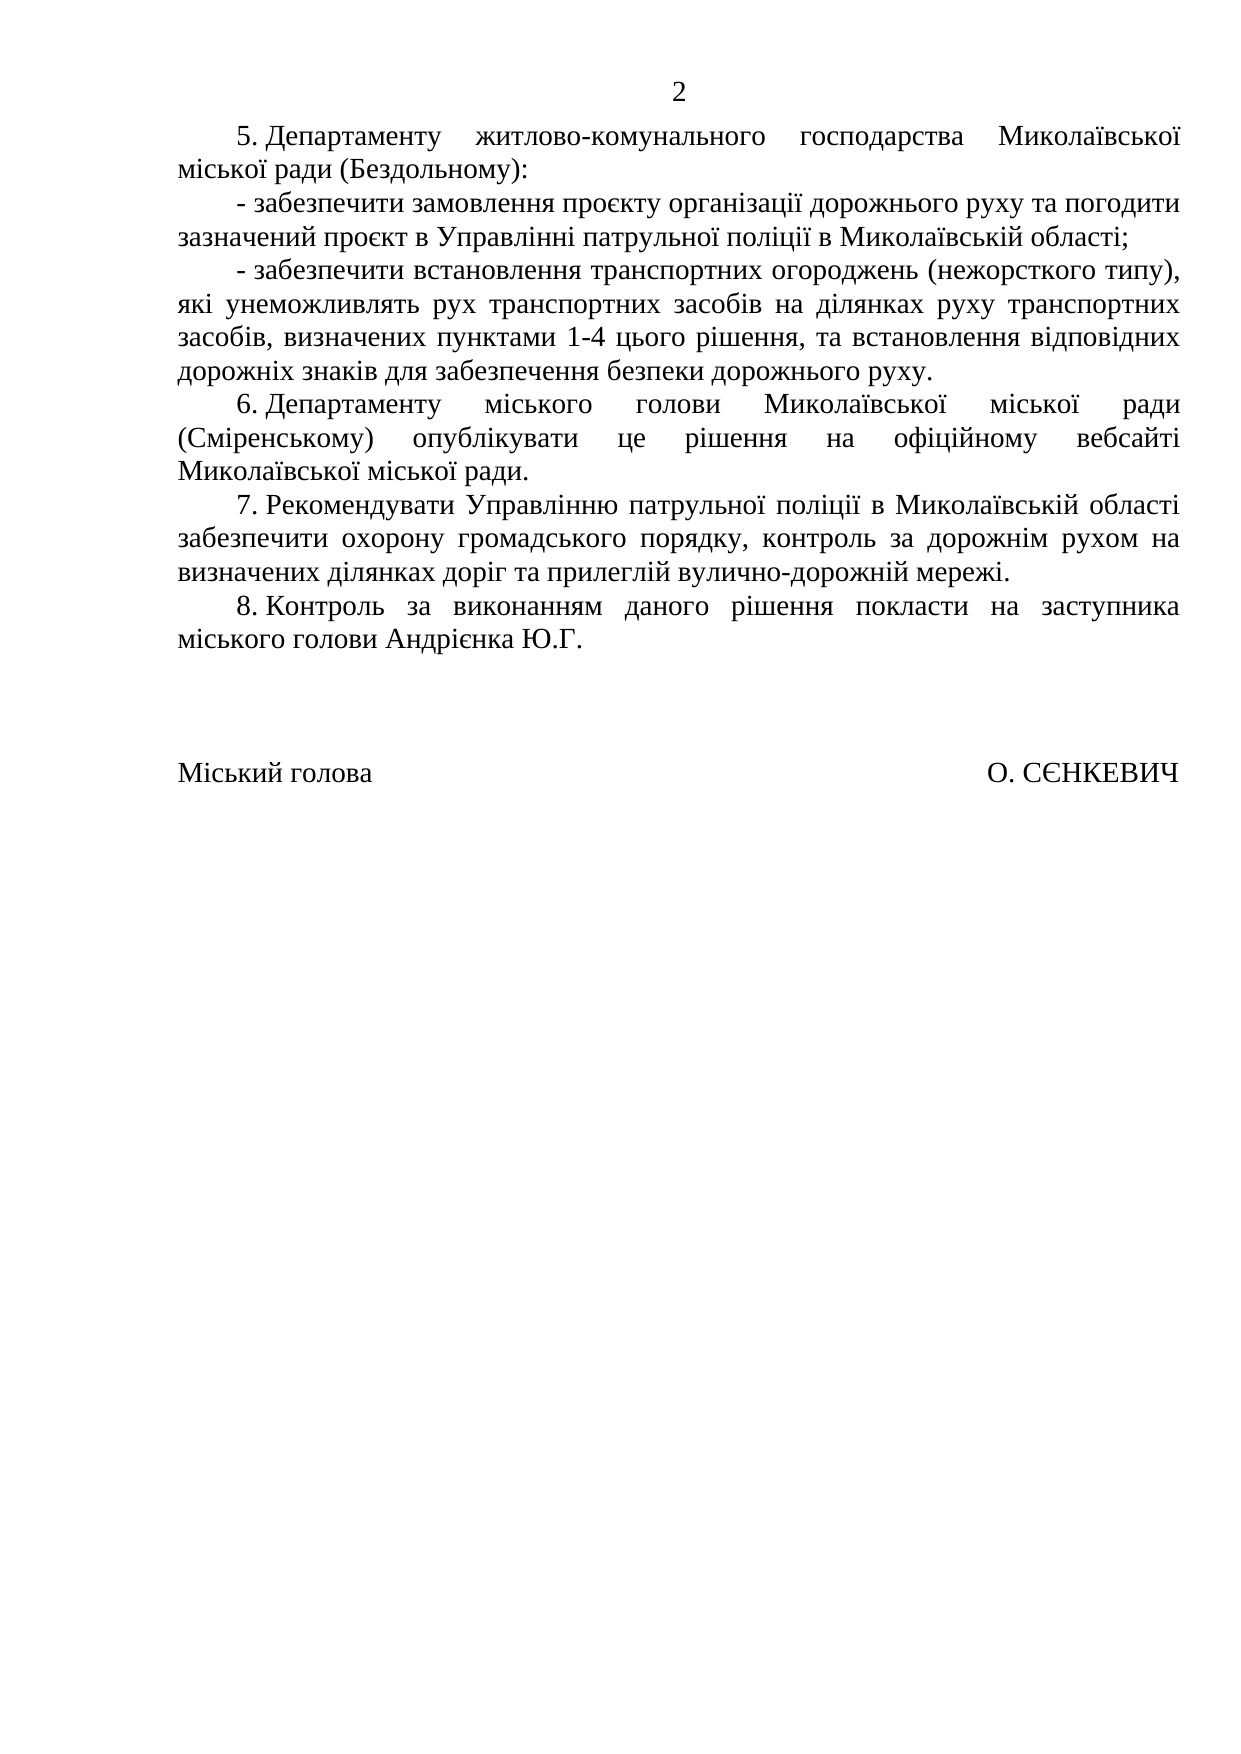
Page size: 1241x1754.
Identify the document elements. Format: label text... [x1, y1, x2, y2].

text 8. Контроль за виконанням даного рішення покласти на заступника міського голови Андрієнка Ю.Г. [177, 588, 1181, 655]
text Міський голова О. СЄНКЕВИЧ [177, 755, 1181, 789]
text - забезпечити замовлення проєкту організації дорожнього руху та погодити зазначений проєкт в Управлінні патрульної поліції в Миколаївській області; [177, 185, 1181, 252]
text 7. Рекомендувати Управлінню патрульної поліції в Миколаївській області забезпечити охорону громадського порядку, контроль за дорожнім рухом на визначених ділянках доріг та прилеглій вулично-дорожній мережі. [177, 487, 1181, 588]
text 5. Департаменту житлово-комунального господарства Миколаївської міської ради (Бездольному): [177, 118, 1181, 185]
text 6. Департаменту міського голови Миколаївської міської ради (Сміренському) опублікувати це рішення на офіційному вебсайті Миколаївської міської ради. [177, 386, 1181, 487]
text - забезпечити встановлення транспортних огороджень (нежорсткого типу), які унеможливлять рух транспортних засобів на ділянках руху транспортних засобів, визначених пунктами 1-4 цього рішення, та встановлення відповідних дорожніх знаків для забезпечення безпеки дорожнього руху. [177, 252, 1181, 386]
